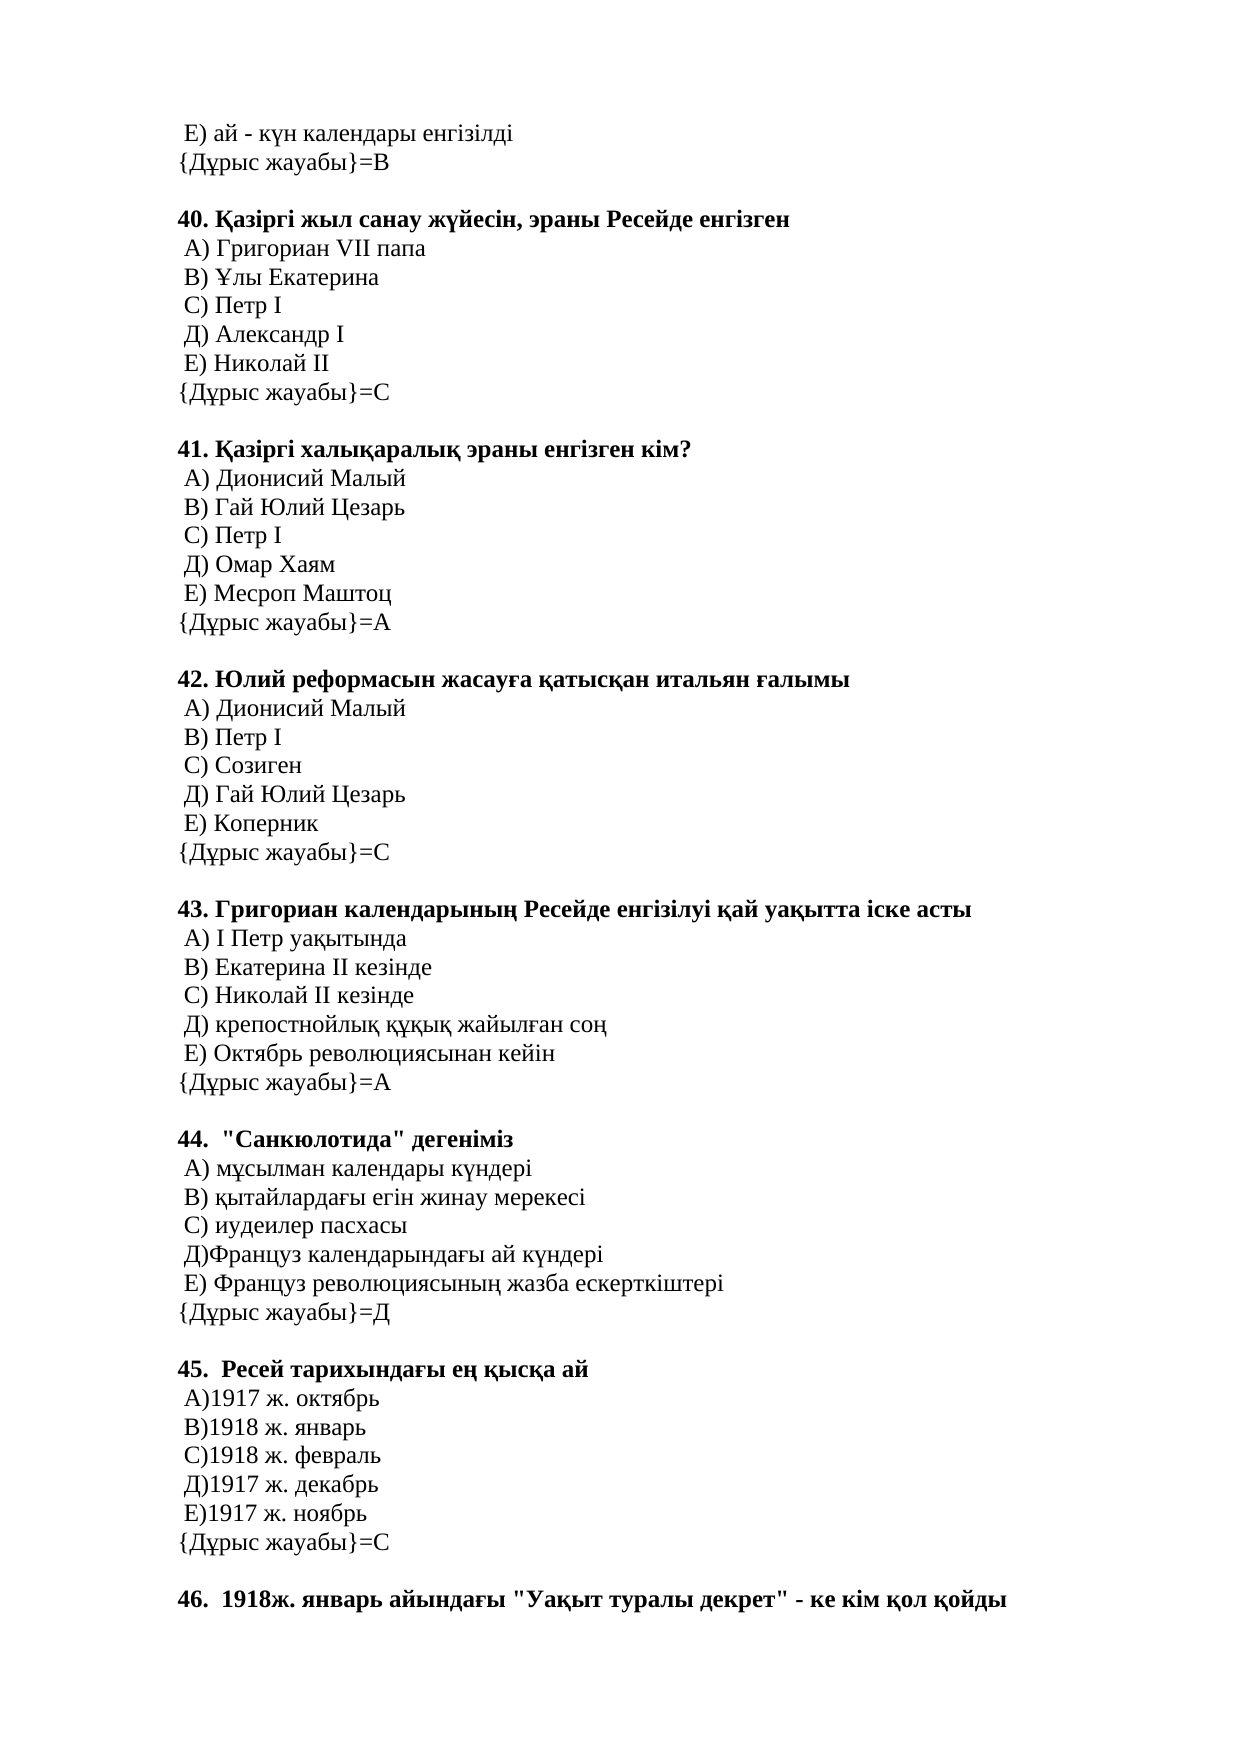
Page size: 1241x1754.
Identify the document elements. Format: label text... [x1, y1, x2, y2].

text Е) Николай ІІ [177, 348, 1235, 377]
text Д) Александр І [177, 319, 1235, 348]
text В) Гай Юлий Цезарь [177, 492, 1235, 521]
text 40. Қазіргі жыл санау жүйесін, эраны Ресейде енгізген [177, 204, 1235, 233]
text Е) Месроп Маштоц [177, 578, 1235, 607]
text В) қытайлардағы егін жинау мерекесі [177, 1182, 1235, 1211]
text Д) Гай Юлий Цезарь [177, 779, 1235, 808]
text {Дұрыс жауабы}=C [177, 837, 1152, 866]
text Д)1917 ж. декабрь [177, 1469, 1235, 1498]
text {Дұрыс жауабы}=Д [177, 1297, 1152, 1326]
text В) Ұлы Екатерина [177, 262, 1235, 291]
text А)1917 ж. октябрь [177, 1383, 1235, 1412]
text С) Петр І [177, 521, 1235, 549]
text С) Николай ІІ кезінде [177, 981, 1235, 1009]
text Е) Коперник [177, 808, 1235, 837]
text С) Созиген [177, 751, 1235, 779]
text 46. 1918ж. январь айындағы "Уақыт туралы декрет" - ке кім қол қойды [177, 1584, 1235, 1613]
text В) Петр І [177, 722, 1235, 751]
text А) мұсылман календары күндері [177, 1153, 1235, 1182]
text 42. Юлий реформасын жасауға қатысқан итальян ғалымы [177, 664, 1235, 693]
text Е) ай - күн календары енгізілді [177, 118, 1235, 147]
text А) І Петр уақытында [177, 923, 1235, 952]
text {Дұрыс жауабы}=В [177, 147, 1152, 176]
text С) Петр І [177, 291, 1235, 319]
text Е) Октябрь революциясынан кейін [177, 1038, 1235, 1067]
text 45. Ресей тарихындағы ең қысқа ай [177, 1354, 1235, 1383]
text 43. Григориан календарының Ресейде енгізілуі қай уақытта іске асты [177, 894, 1235, 923]
text Д) Омар Хаям [177, 549, 1235, 578]
text 44. "Санкюлотида" дегеніміз [177, 1124, 1235, 1153]
text С) иудеилер пасхасы [177, 1211, 1235, 1239]
text А) Григориан VІІ папа [177, 233, 1235, 262]
text Е)1917 ж. ноябрь [177, 1498, 1235, 1527]
text Е) Француз революциясының жазба ескерткіштері [177, 1268, 1235, 1297]
text А) Дионисий Малый [177, 463, 1235, 492]
text А) Дионисий Малый [177, 693, 1235, 722]
text {Дұрыс жауабы}=С [177, 1527, 1152, 1556]
text Д) крепостнойлық құқық жайылған соң [177, 1009, 1235, 1038]
text В) Екатерина ІІ кезінде [177, 952, 1235, 981]
text Д)Француз календарындағы ай күндері [177, 1239, 1235, 1268]
text В)1918 ж. январь [177, 1412, 1235, 1441]
text {Дұрыс жауабы}=C [177, 377, 1152, 406]
text {Дұрыс жауабы}=А [177, 1067, 1152, 1096]
text 41. Қазіргі халықаралық эраны енгізген кім? [177, 434, 1235, 463]
text {Дұрыс жауабы}=А [177, 607, 1152, 636]
text С)1918 ж. февраль [177, 1441, 1235, 1469]
